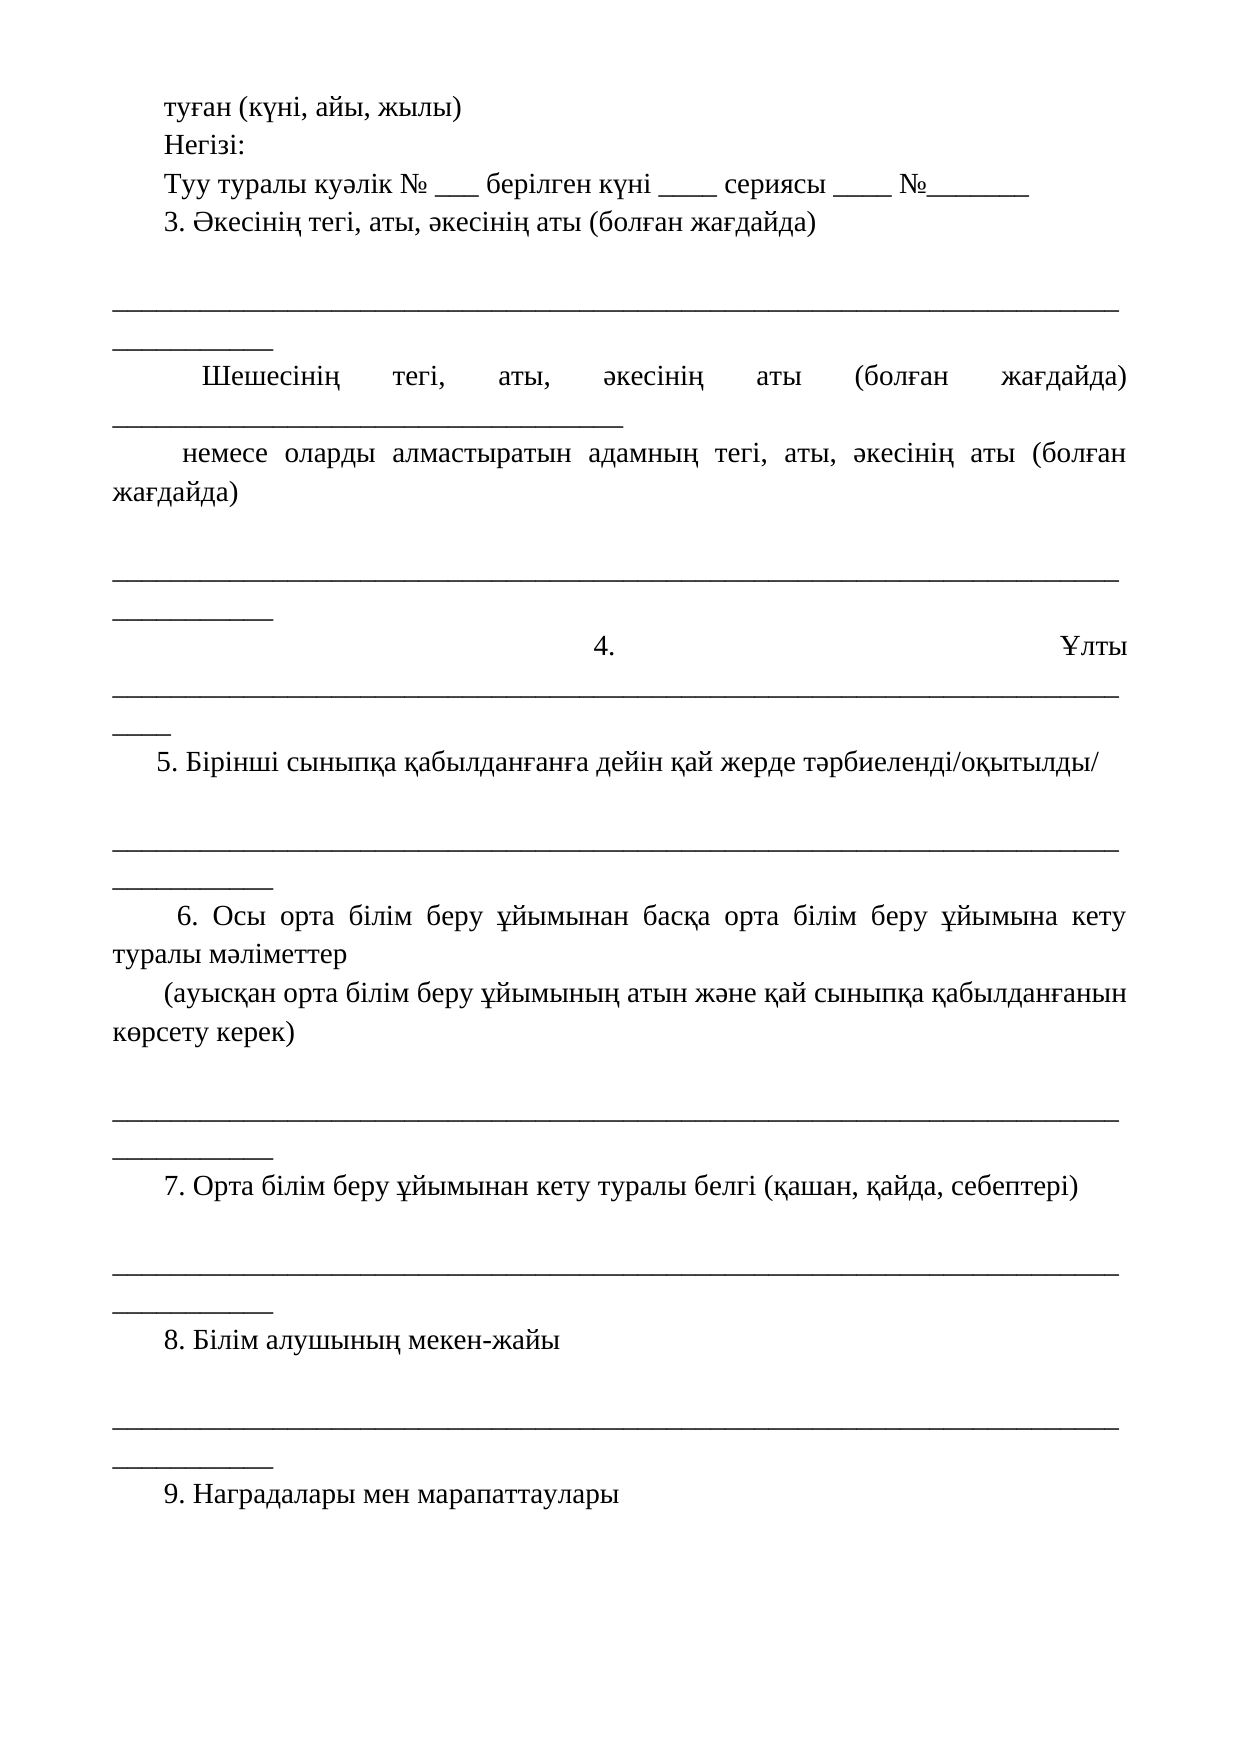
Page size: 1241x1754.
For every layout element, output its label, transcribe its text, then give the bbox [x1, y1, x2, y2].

text 3. Әкесінің тегі, аты, әкесінің аты (болған жағдайда) [112, 204, 1128, 238]
text 4. Ұлты _________________________________________________________________________ [112, 628, 1128, 739]
text ________________________________________________________________________________ [112, 513, 1128, 623]
text ________________________________________________________________________________ [112, 1052, 1128, 1163]
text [112, 1361, 1128, 1471]
text 9. Наградалары мен марапаттаулары [112, 1476, 1128, 1510]
text немесе оларды алмастыратын адамның тегі, аты, әкесінің аты (болған жағдайда) [112, 436, 1128, 508]
text 7. Орта білім беру ұйымынан кету туралы белгі (қашан, қайда, себептері) [112, 1168, 1128, 1201]
text Туу туралы куәлік № ___ берілген күні ____ сериясы ____ №_______ [112, 166, 1128, 199]
text Негізі: [112, 127, 1128, 161]
text туған (күні, айы, жылы) [112, 89, 1128, 122]
text 8. Білім алушының мекен-жайы [112, 1322, 1128, 1356]
text ________________________________________________________________________________ [112, 243, 1128, 353]
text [112, 1206, 1128, 1317]
text 6. Осы орта білім беру ұйымынан басқа орта білім беру ұйымына кету туралы мәліметтер [112, 898, 1128, 970]
text (ауысқан орта білім беру ұйымының атын және қай сыныпқа қабылданғанын көрсету керек) [112, 975, 1128, 1047]
text Шешесінің тегі, аты, әкесінің аты (болған жағдайда) ___________________________________ [112, 358, 1128, 431]
text ________________________________________________________________________________ [112, 782, 1128, 893]
text 5. Бірінші сыныпқа қабылданғанға дейін қай жерде тәрбиеленді/оқытылды/ [112, 744, 1128, 777]
